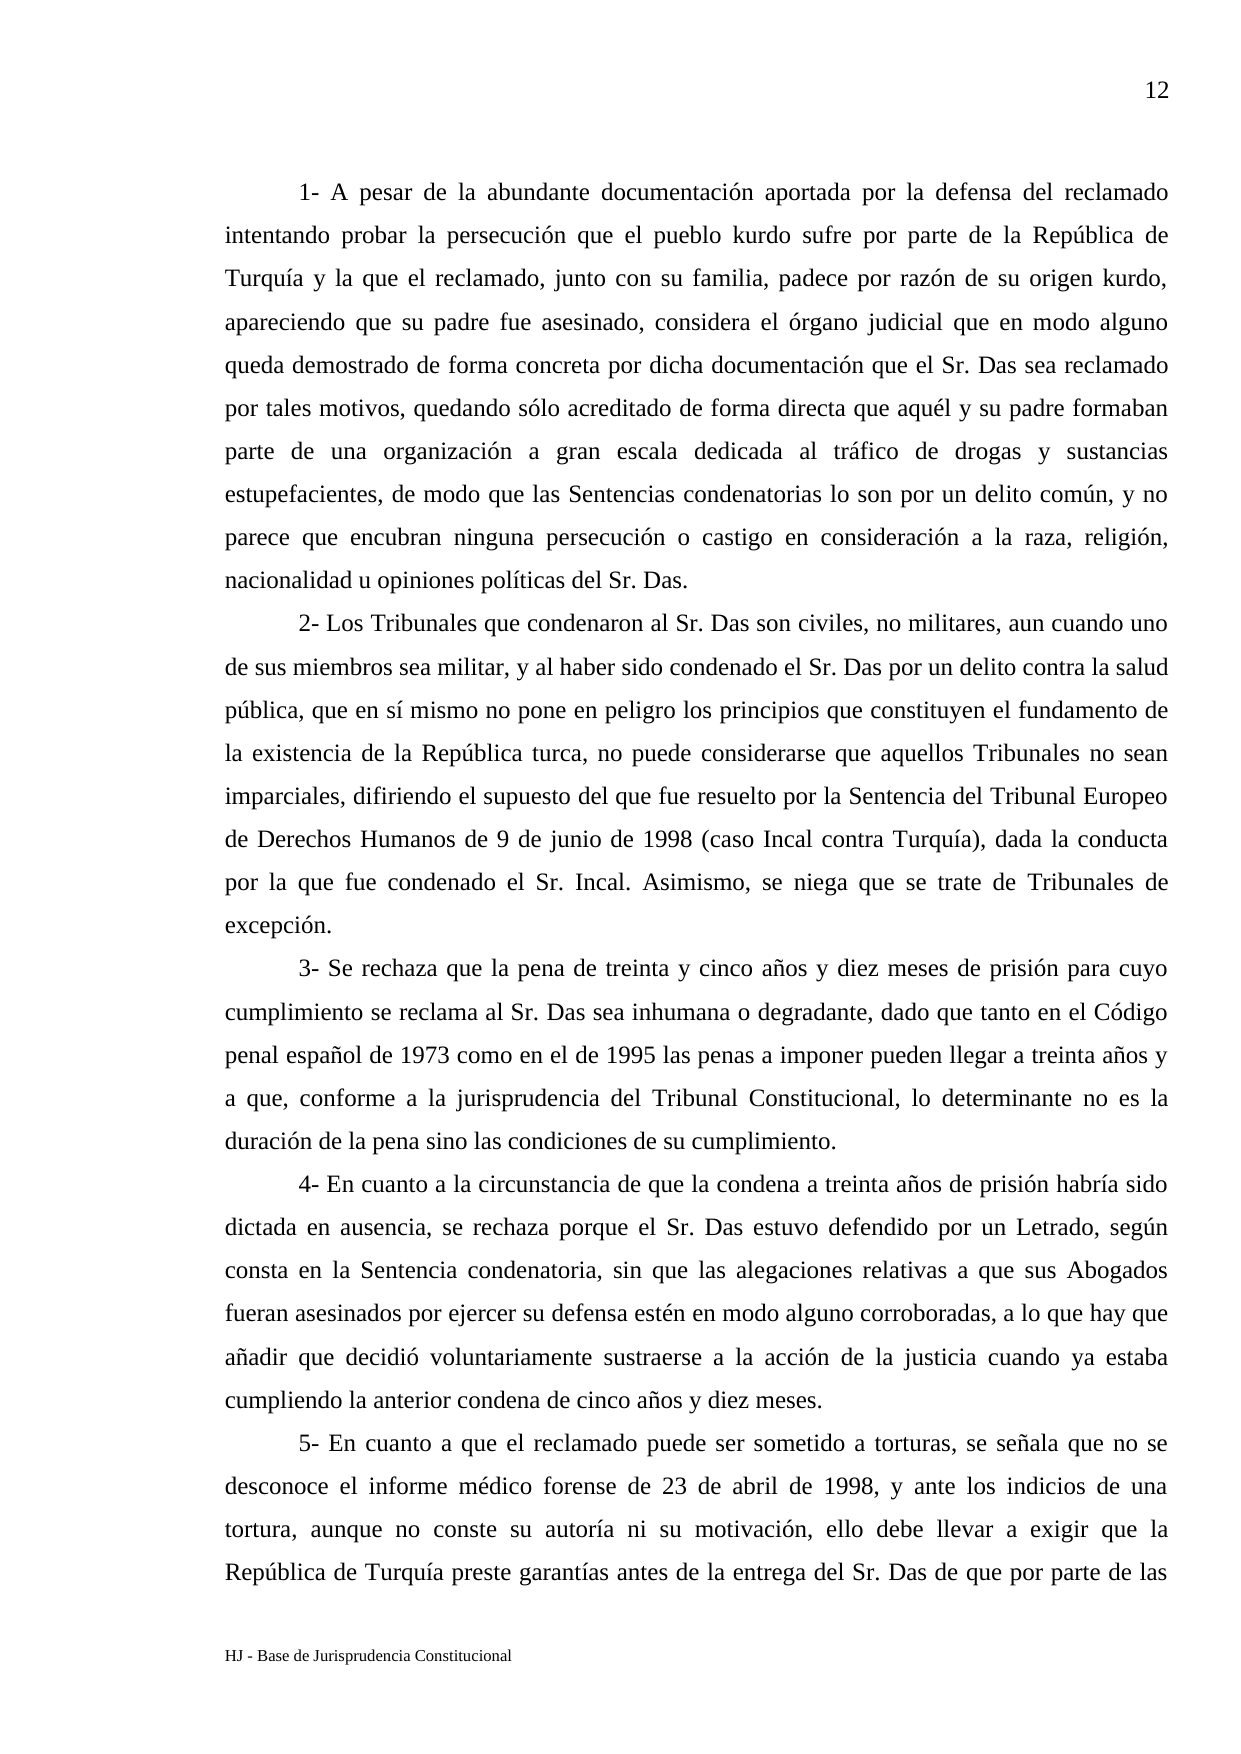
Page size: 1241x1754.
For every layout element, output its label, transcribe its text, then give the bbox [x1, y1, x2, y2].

text 2- Los Tribunales que condenaron al Sr. Das son civiles, no militares, aun cuando uno de sus miembros sea militar, y al haber sido condenado el Sr. Das por un delito contra la salud pública, que en sí mismo no pone en peligro los principios que constituyen el fundamento de la existencia de la República turca, no puede considerarse que aquellos Tribunales no sean imparciales, difiriendo el supuesto del que fue resuelto por la Sentencia del Tribunal Europeo de Derechos Humanos de 9 de junio de 1998 (caso Incal contra Turquía), dada la conducta por la que fue condenado el Sr. Incal. Asimismo, se niega que se trate de Tribunales de excepción. [224, 608, 1169, 939]
text 3- Se rechaza que la pena de treinta y cinco años y diez meses de prisión para cuyo cumplimiento se reclama al Sr. Das sea inhumana o degradante, dado que tanto en el Código penal español de 1973 como en el de 1995 las penas a imponer pueden llegar a treinta años y a que, conforme a la jurisprudencia del Tribunal Constitucional, lo determinante no es la duración de la pena sino las condiciones de su cumplimiento. [224, 953, 1169, 1155]
text 4- En cuanto a la circunstancia de que la condena a treinta años de prisión habría sido dictada en ausencia, se rechaza porque el Sr. Das estuvo defendido por un Letrado, según consta en la Sentencia condenatoria, sin que las alegaciones relativas a que sus Abogados fueran asesinados por ejercer su defensa estén en modo alguno corroboradas, a lo que hay que añadir que decidió voluntariamente sustraerse a la acción de la justicia cuando ya estaba cumpliendo la anterior condena de cinco años y diez meses. [224, 1169, 1169, 1413]
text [224, 1428, 1169, 1586]
text 1- A pesar de la abundante documentación aportada por la defensa del reclamado intentando probar la persecución que el pueblo kurdo sufre por parte de la República de Turquía y la que el reclamado, junto con su familia, padece por razón de su origen kurdo, apareciendo que su padre fue asesinado, considera el órgano judicial que en modo alguno queda demostrado de forma concreta por dicha documentación que el Sr. Das sea reclamado por tales motivos, quedando sólo acreditado de forma directa que aquél y su padre formaban parte de una organización a gran escala dedicada al tráfico de drogas y sustancias estupefacientes, de modo que las Sentencias condenatorias lo son por un delito común, y no parece que encubran ninguna persecución o castigo en consideración a la raza, religión, nacionalidad u opiniones políticas del Sr. Das. [224, 177, 1169, 594]
